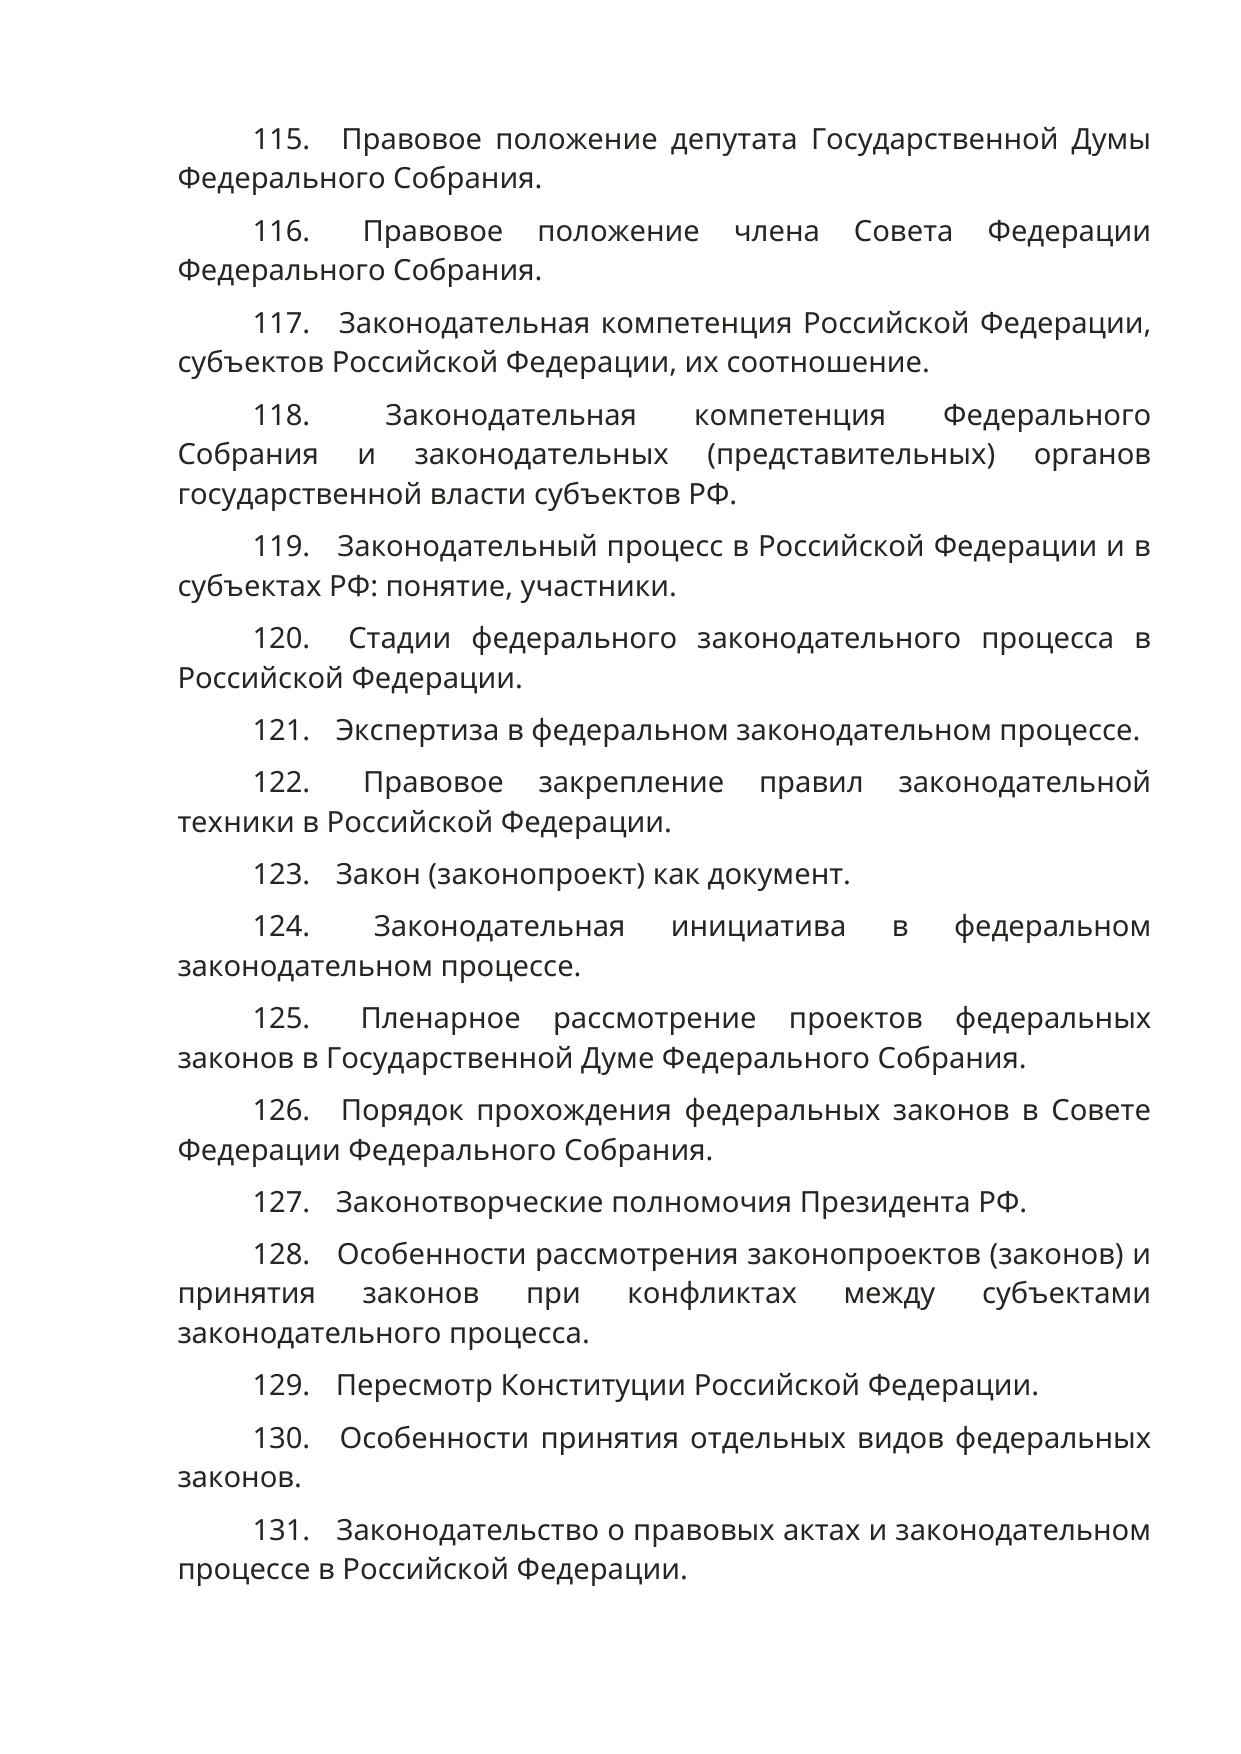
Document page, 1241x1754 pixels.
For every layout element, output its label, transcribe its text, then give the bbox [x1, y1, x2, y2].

text 122. Правовое закрепление правил законодательной техники в Российской Федерации. [177, 761, 1152, 841]
text 115. Правовое положение депутата Государственной Думы Федерального Собрания. [177, 118, 1152, 197]
text 119. Законодательный процесс в Российской Федерации и в субъектах РФ: понятие, участники. [177, 525, 1152, 605]
text 127. Законотворческие полномочия Президента РФ. [177, 1181, 1152, 1221]
text 128. Особенности рассмотрения законопроектов (законов) и принятия законов при конфликтах между субъектами законодательного процесса. [177, 1233, 1152, 1352]
text 125. Пленарное рассмотрение проектов федеральных законов в Государственной Думе Федерального Собрания. [177, 997, 1152, 1077]
text 130. Особенности принятия отдельных видов федеральных законов. [177, 1417, 1152, 1496]
text 123. Закон (законопроект) как документ. [177, 853, 1152, 893]
text 126. Порядок прохождения федеральных законов в Совете Федерации Федерального Собрания. [177, 1089, 1152, 1168]
text 131. Законодательство о правовых актах и законодательном процессе в Российской Федерации. [177, 1509, 1152, 1588]
text 121. Экспертиза в федеральном законодательном процессе. [177, 709, 1152, 749]
text 117. Законодательная компетенция Российской Федерации, субъектов Российской Федерации, их соотношение. [177, 302, 1152, 381]
text 116. Правовое положение члена Совета Федерации Федерального Собрания. [177, 210, 1152, 289]
text 124. Законодательная инициатива в федеральном законодательном процессе. [177, 905, 1152, 985]
text 118. Законодательная компетенция Федерального Собрания и законодательных (представительных) органов государственной власти субъектов РФ. [177, 394, 1152, 513]
text 120. Стадии федерального законодательного процесса в Российской Федерации. [177, 617, 1152, 697]
text 129. Пересмотр Конституции Российской Федерации. [177, 1365, 1152, 1404]
